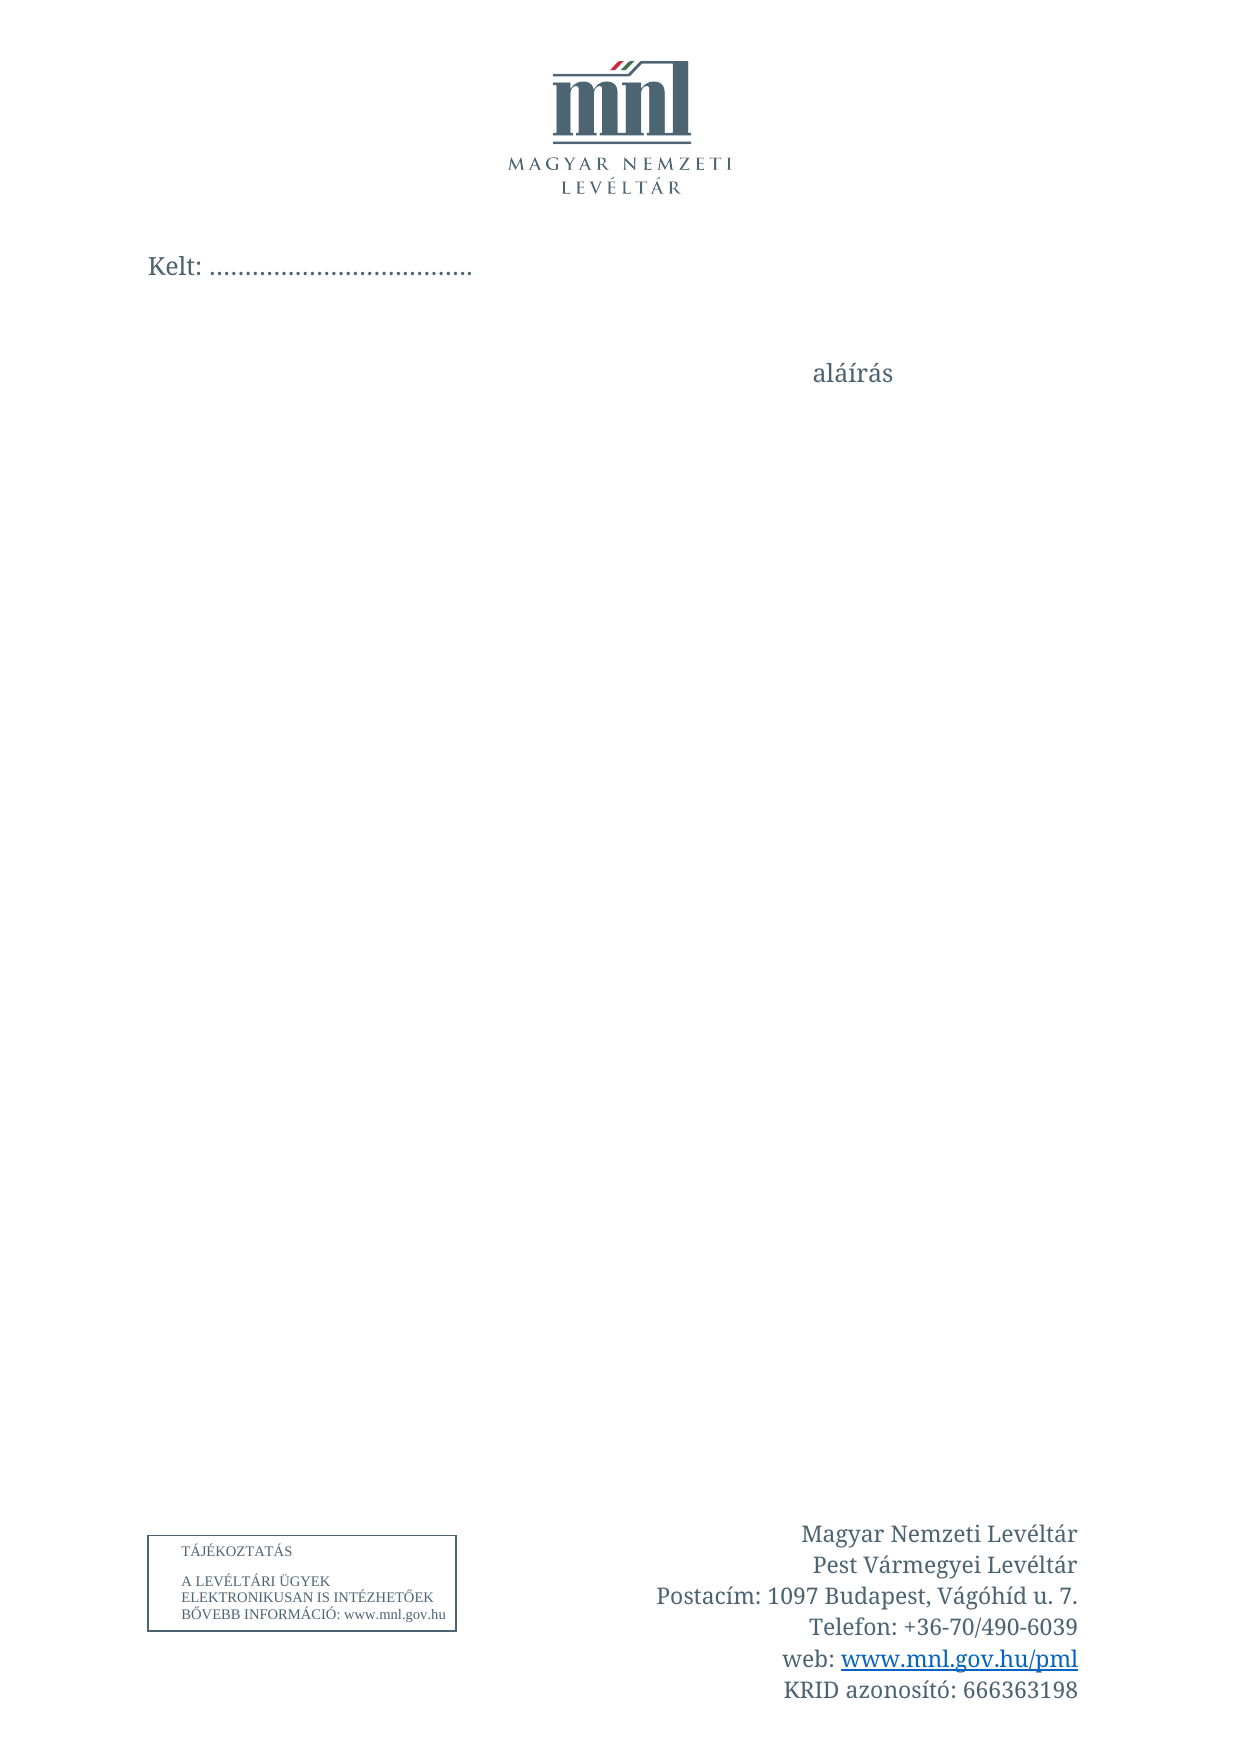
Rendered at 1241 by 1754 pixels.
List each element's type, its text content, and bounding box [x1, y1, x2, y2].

picture [506, 59, 734, 196]
text Kelt: ………………………………. [148, 249, 1093, 283]
text aláírás [148, 356, 1093, 389]
